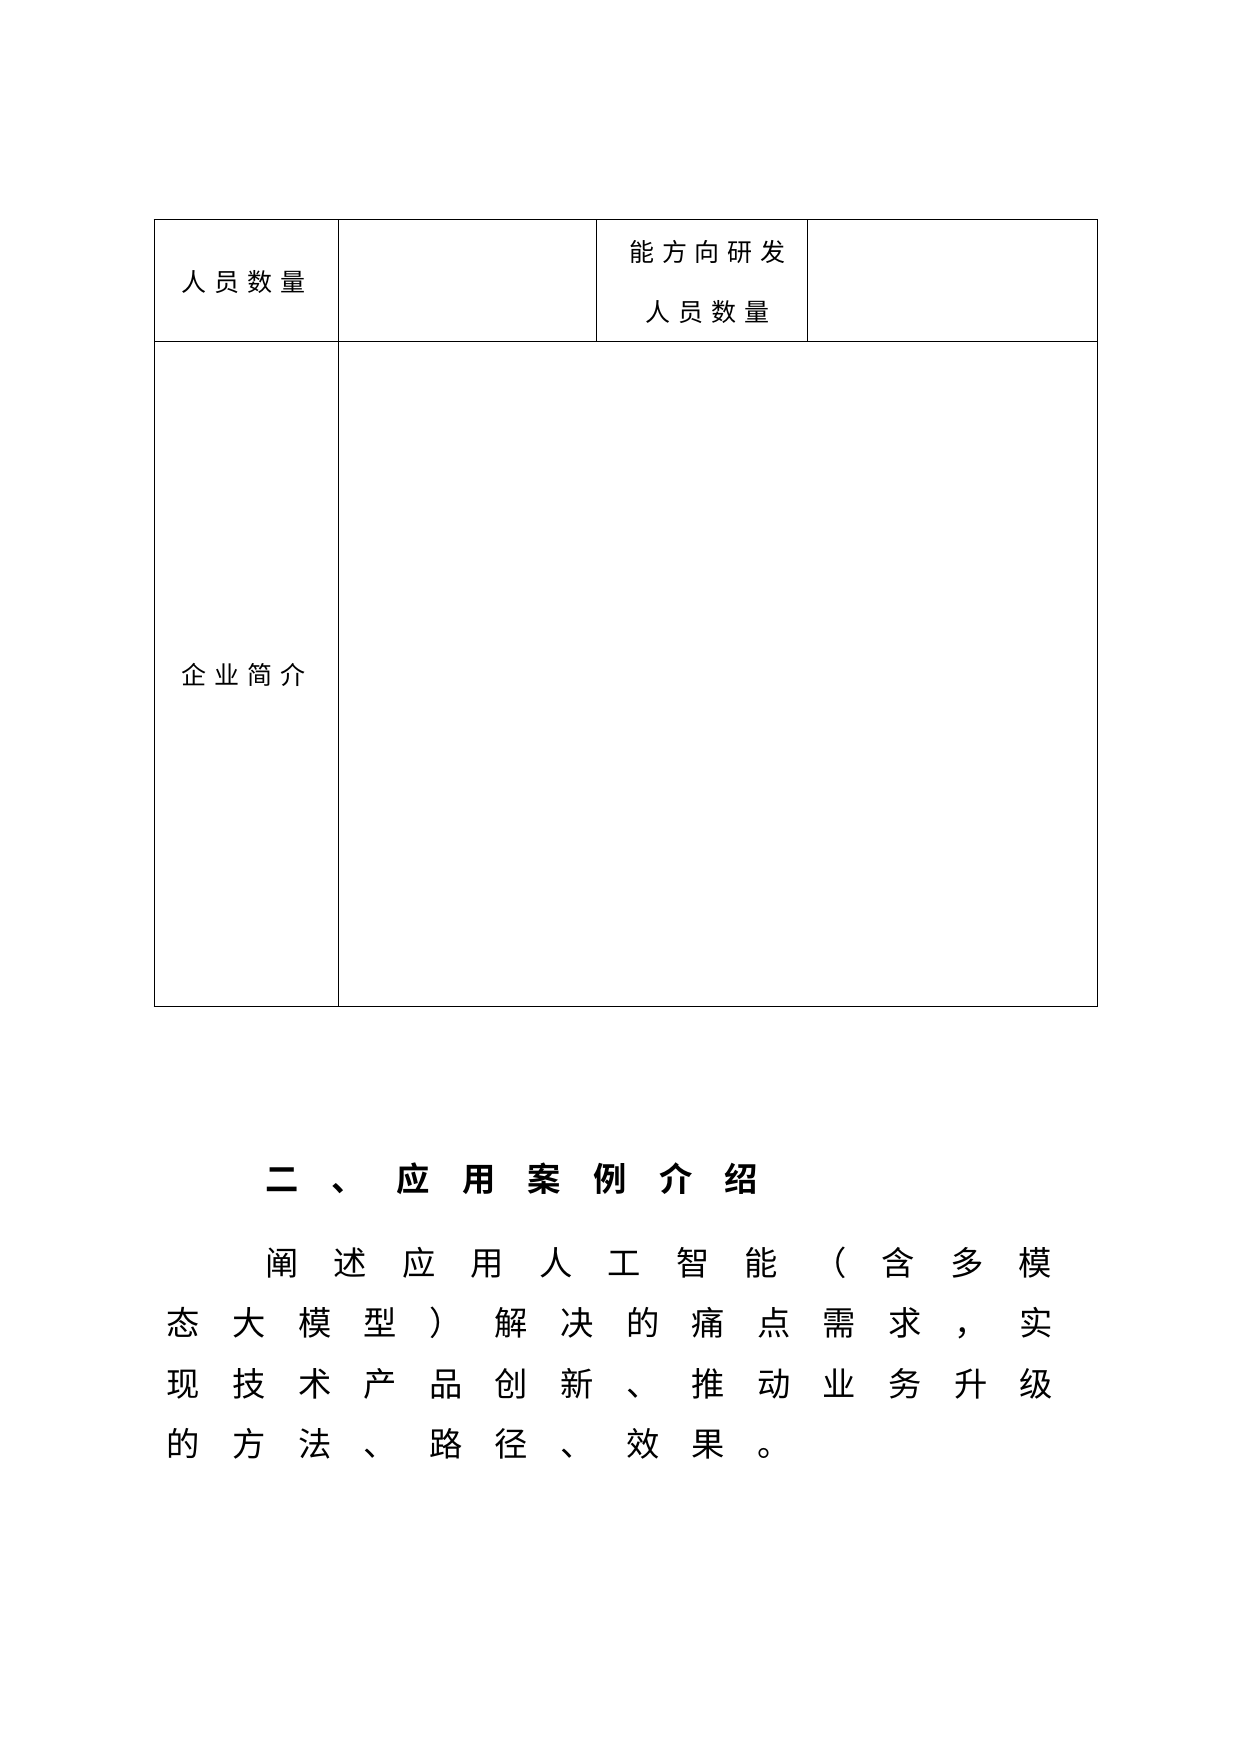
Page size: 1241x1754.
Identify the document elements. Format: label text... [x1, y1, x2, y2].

table_cell [808, 220, 1097, 341]
text 阐述应用人工智能（含多模态大模型）解决的痛点需求，实现技术产品创新、推动业务升级的方法、路径、效果。 [167, 1231, 1085, 1472]
table_cell 其中研发人员数量 [155, 220, 338, 341]
table_cell 其中人工智能方向研发人员数量 [597, 220, 807, 341]
table_cell [339, 220, 596, 341]
table_cell 企业简介 [155, 342, 338, 1006]
text 二、应用案例介绍 [167, 1146, 1085, 1207]
table_cell [339, 342, 1097, 1006]
